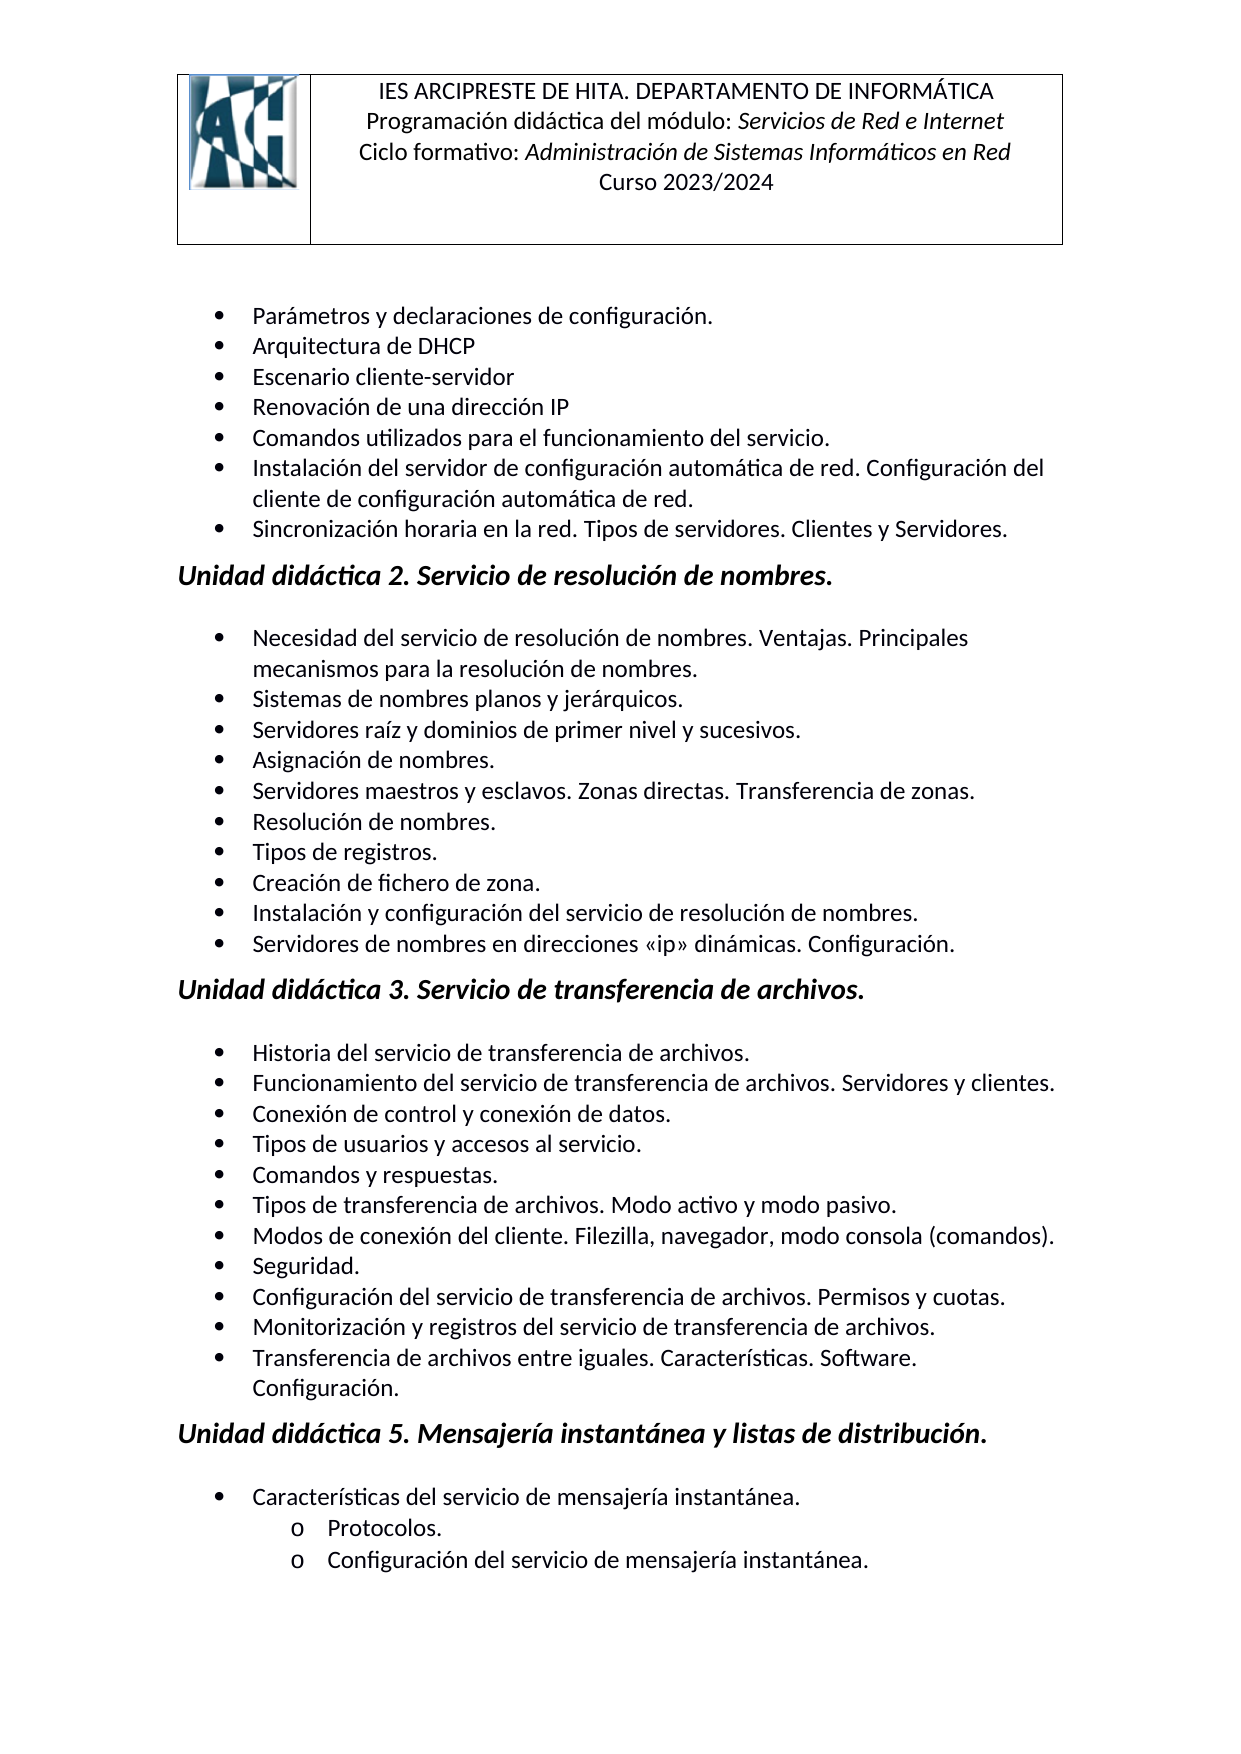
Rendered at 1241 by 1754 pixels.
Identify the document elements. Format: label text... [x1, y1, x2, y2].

list Tipos de usuarios y accesos al servicio. [215, 1128, 1063, 1159]
list Comandos utilizados para el funcionamiento del servicio. [215, 422, 1063, 453]
list Sincronización horaria en la red. Tipos de servidores. Clientes y Servidores. [215, 514, 1063, 544]
list Sistemas de nombres planos y jerárquicos. [215, 684, 1063, 714]
list Configuración del servicio de transferencia de archivos. Permisos y cuotas. [215, 1281, 1063, 1311]
list Configuración del servicio de mensajería instantánea. [290, 1544, 1063, 1576]
list Modos de conexión del cliente. Filezilla, navegador, modo consola (comandos). [215, 1220, 1063, 1250]
subtitle Unidad didáctica 5. Mensajería instantánea y listas de distribución. [177, 1416, 1063, 1451]
list Transferencia de archivos entre iguales. Características. Software. Configuración. [215, 1342, 1063, 1403]
subtitle Unidad didáctica 3. Servicio de transferencia de archivos. [177, 971, 1063, 1006]
list Instalación y configuración del servicio de resolución de nombres. [215, 897, 1063, 928]
list Comandos y respuestas. [215, 1159, 1063, 1189]
picture [187, 74, 300, 190]
list Características del servicio de mensajería instantánea. [215, 1481, 1063, 1512]
list Parámetros y declaraciones de configuración. [215, 300, 1063, 331]
list Servidores de nombres en direcciones «ip» dinámicas. Configuración. [215, 928, 1063, 958]
list Monitorización y registros del servicio de transferencia de archivos. [215, 1311, 1063, 1342]
list Necesidad del servicio de resolución de nombres. Ventajas. Principales mecanismos para la resolución de nombres. [215, 623, 1063, 684]
list Servidores maestros y esclavos. Zonas directas. Transferencia de zonas. [215, 775, 1063, 806]
subtitle Unidad didáctica 2. Servicio de resolución de nombres. [177, 557, 1063, 592]
list Arquitectura de DHCP [215, 331, 1063, 361]
list Instalación del servidor de configuración automática de red. Configuración del cliente de configuración automática de red. [215, 453, 1063, 514]
list Historia del servicio de transferencia de archivos. [215, 1037, 1063, 1067]
list Tipos de transferencia de archivos. Modo activo y modo pasivo. [215, 1189, 1063, 1220]
list Protocolos. [290, 1512, 1063, 1544]
list Escenario cliente-servidor [215, 361, 1063, 392]
list Creación de fichero de zona. [215, 867, 1063, 897]
list Asignación de nombres. [215, 745, 1063, 775]
list Funcionamiento del servicio de transferencia de archivos. Servidores y clientes. [215, 1067, 1063, 1098]
list Renovación de una dirección IP [215, 392, 1063, 422]
list Tipos de registros. [215, 836, 1063, 867]
list Servidores raíz y dominios de primer nivel y sucesivos. [215, 714, 1063, 745]
list Seguridad. [215, 1250, 1063, 1281]
list Conexión de control y conexión de datos. [215, 1098, 1063, 1128]
list Resolución de nombres. [215, 806, 1063, 836]
